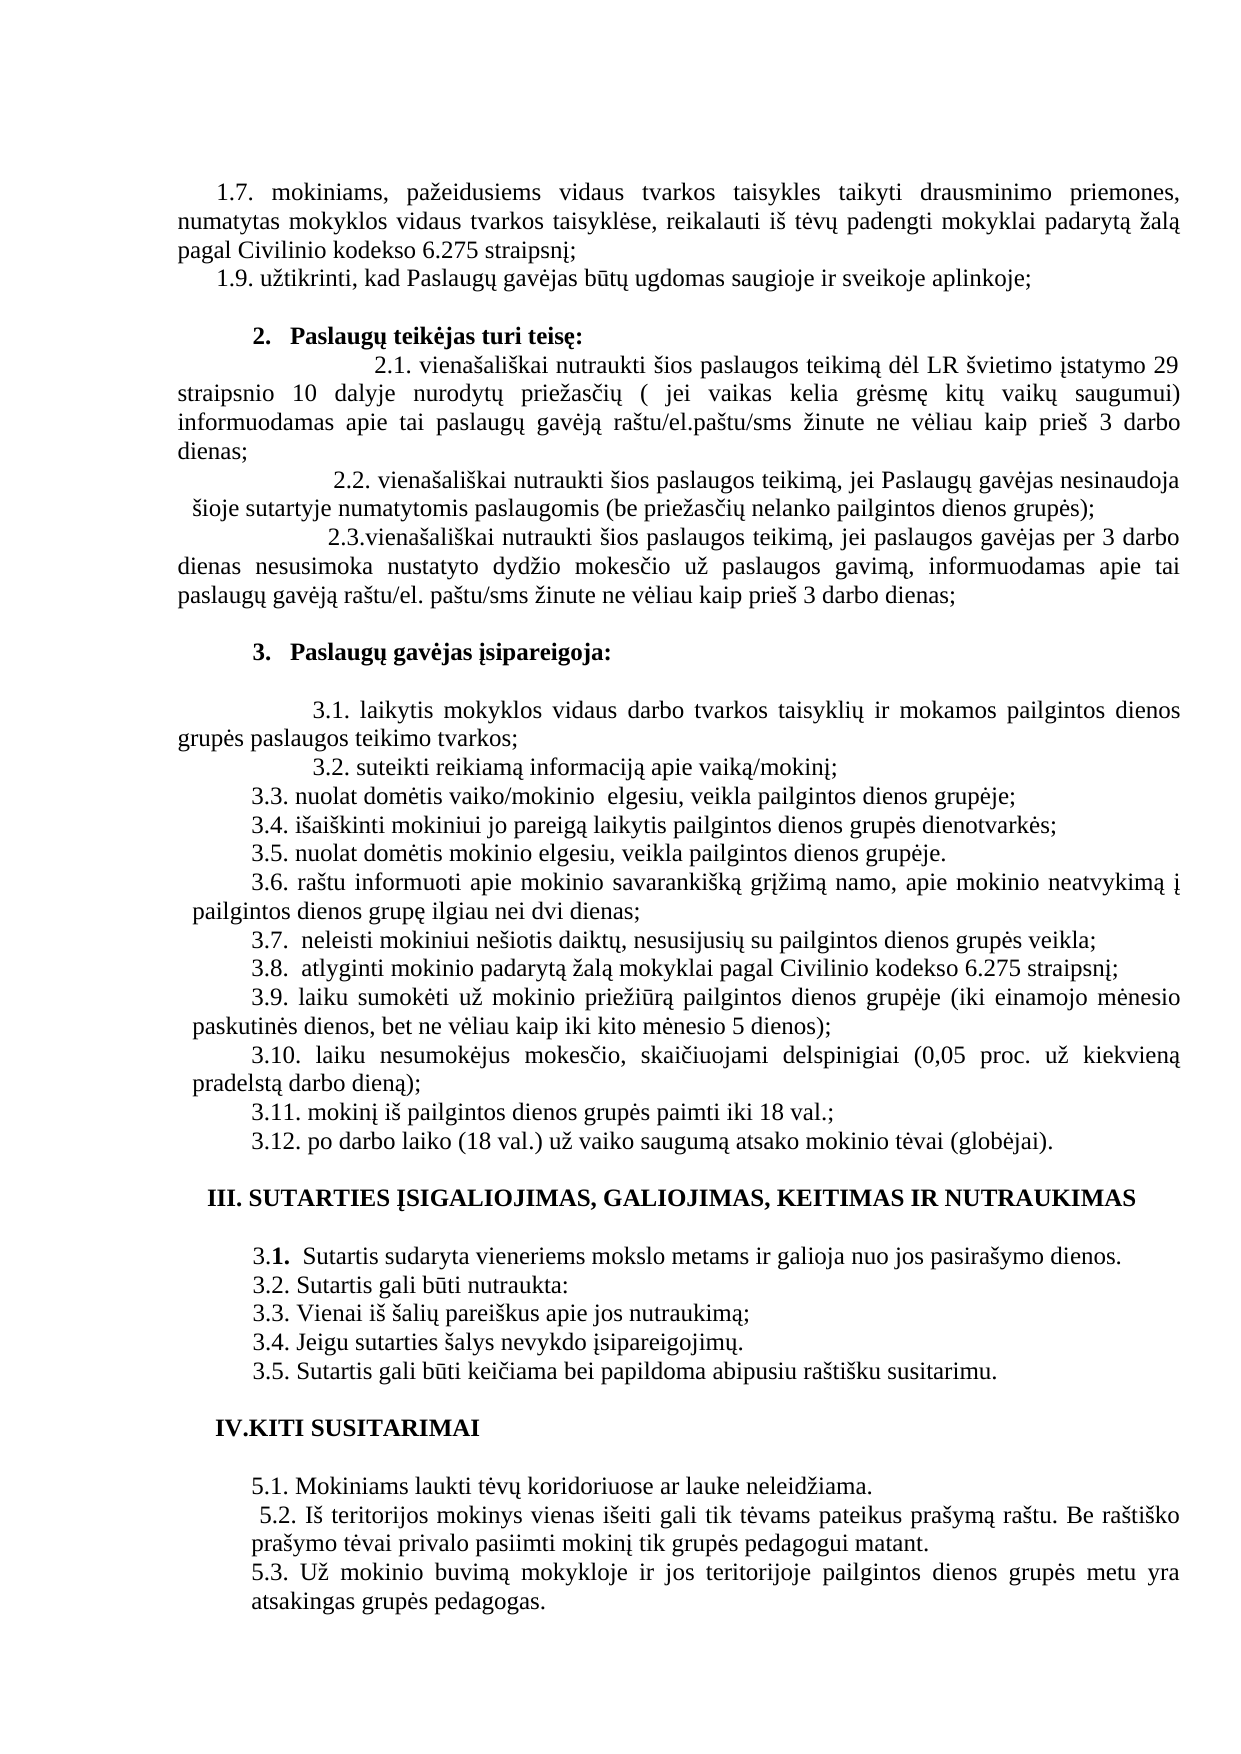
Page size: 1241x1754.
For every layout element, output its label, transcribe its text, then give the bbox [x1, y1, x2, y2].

text 3.5. Sutartis gali būti keičiama bei papildoma abipusiu raštišku susitarimu. [215, 1356, 1181, 1385]
text 3.7. neleisti mokiniui nešiotis daiktų, nesusijusių su pailgintos dienos grupės veikla; [251, 925, 1181, 953]
text 2.2. vienašališkai nutraukti šios paslaugos teikimą, jei Paslaugų gavėjas nesinaudoja šioje sutartyje numatytomis paslaugomis (be priežasčių nelanko pailgintos dienos grupės); [192, 465, 1181, 522]
text 3.1. Sutartis sudaryta vieneriems mokslo metams ir galioja nuo jos pasirašymo dienos. [215, 1241, 1181, 1270]
list 1.7. mokiniams, pažeidusiems vidaus tvarkos taisykles taikyti drausminimo priemones, numatytas mokyklos vidaus tvarkos taisyklėse, reikalauti iš tėvų padengti mokyklai padarytą žalą pagal Civilinio kodekso 6.275 straipsnį; [177, 177, 1181, 263]
text 3.10. laiku nesumokėjus mokesčio, skaičiuojami delspinigiai (0,05 proc. už kiekvieną pradelstą darbo dieną); [192, 1040, 1181, 1097]
text 5.2. Iš teritorijos mokinys vienas išeiti gali tik tėvams pateikus prašymą raštu. Be raštiško prašymo tėvai privalo pasiimti mokinį tik grupės pedagogui matant. [251, 1500, 1181, 1557]
text 3.2. suteikti reikiamą informaciją apie vaiką/mokinį; [177, 752, 1181, 781]
text 3.3. nuolat domėtis vaiko/mokinio elgesiu, veikla pailgintos dienos grupėje; [177, 781, 1181, 810]
text 3.9. laiku sumokėti už mokinio priežiūrą pailgintos dienos grupėje (iki einamojo mėnesio paskutinės dienos, bet ne vėliau kaip iki kito mėnesio 5 dienos); [192, 982, 1181, 1040]
text 2.3.vienašališkai nutraukti šios paslaugos teikimą, jei paslaugos gavėjas per 3 darbo dienas nesusimoka nustatyto dydžio mokesčio už paslaugos gavimą, informuodamas apie tai paslaugų gavėją raštu/el. paštu/sms žinute ne vėliau kaip prieš 3 darbo dienas; [177, 522, 1181, 608]
text 3.4. Jeigu sutarties šalys nevykdo įsipareigojimų. [215, 1327, 1181, 1356]
text 3.8. atlyginti mokinio padarytą žalą mokyklai pagal Civilinio kodekso 6.275 straipsnį; [251, 953, 1181, 982]
text 3.1. laikytis mokyklos vidaus darbo tvarkos taisyklių ir mokamos pailgintos dienos grupės paslaugos teikimo tvarkos; [177, 695, 1181, 752]
text 2.1. vienašališkai nutraukti šios paslaugos teikimą dėl LR švietimo įstatymo 29 straipsnio 10 dalyje nurodytų priežasčių ( jei vaikas kelia grėsmę kitų vaikų saugumui) informuodamas apie tai paslaugų gavėją raštu/el.paštu/sms žinute ne vėliau kaip prieš 3 darbo dienas; [177, 350, 1181, 465]
text 3.5. nuolat domėtis mokinio elgesiu, veikla pailgintos dienos grupėje. [251, 838, 1181, 867]
text 3.11. mokinį iš pailgintos dienos grupės paimti iki 18 val.; [251, 1097, 1181, 1126]
text IV.KITI SUSITARIMAI [177, 1413, 1181, 1442]
text 5.1. Mokiniams laukti tėvų koridoriuose ar lauke neleidžiama. [251, 1471, 1181, 1500]
list 1.9. užtikrinti, kad Paslaugų gavėjas būtų ugdomas saugioje ir sveikoje aplinkoje; [177, 263, 1181, 292]
text III. SUTARTIES ĮSIGALIOJIMAS, GALIOJIMAS, KEITIMAS IR NUTRAUKIMAS [207, 1183, 1181, 1212]
list Paslaugų gavėjas įsipareigoja: [252, 637, 1181, 666]
text 3.12. po darbo laiko (18 val.) už vaiko saugumą atsako mokinio tėvai (globėjai). [251, 1126, 1181, 1155]
text 3.4. išaiškinti mokiniui jo pareigą laikytis pailgintos dienos grupės dienotvarkės; [251, 810, 1181, 838]
text 3.6. raštu informuoti apie mokinio savarankišką grįžimą namo, apie mokinio neatvykimą į pailgintos dienos grupę ilgiau nei dvi dienas; [192, 867, 1181, 925]
list Paslaugų teikėjas turi teisę: [252, 321, 1181, 350]
text 3.3. Vienai iš šalių pareiškus apie jos nutraukimą; [215, 1298, 1181, 1327]
text 5.3. Už mokinio buvimą mokykloje ir jos teritorijoje pailgintos dienos grupės metu yra atsakingas grupės pedagogas. [251, 1557, 1181, 1615]
text 3.2. Sutartis gali būti nutraukta: [215, 1270, 1181, 1298]
